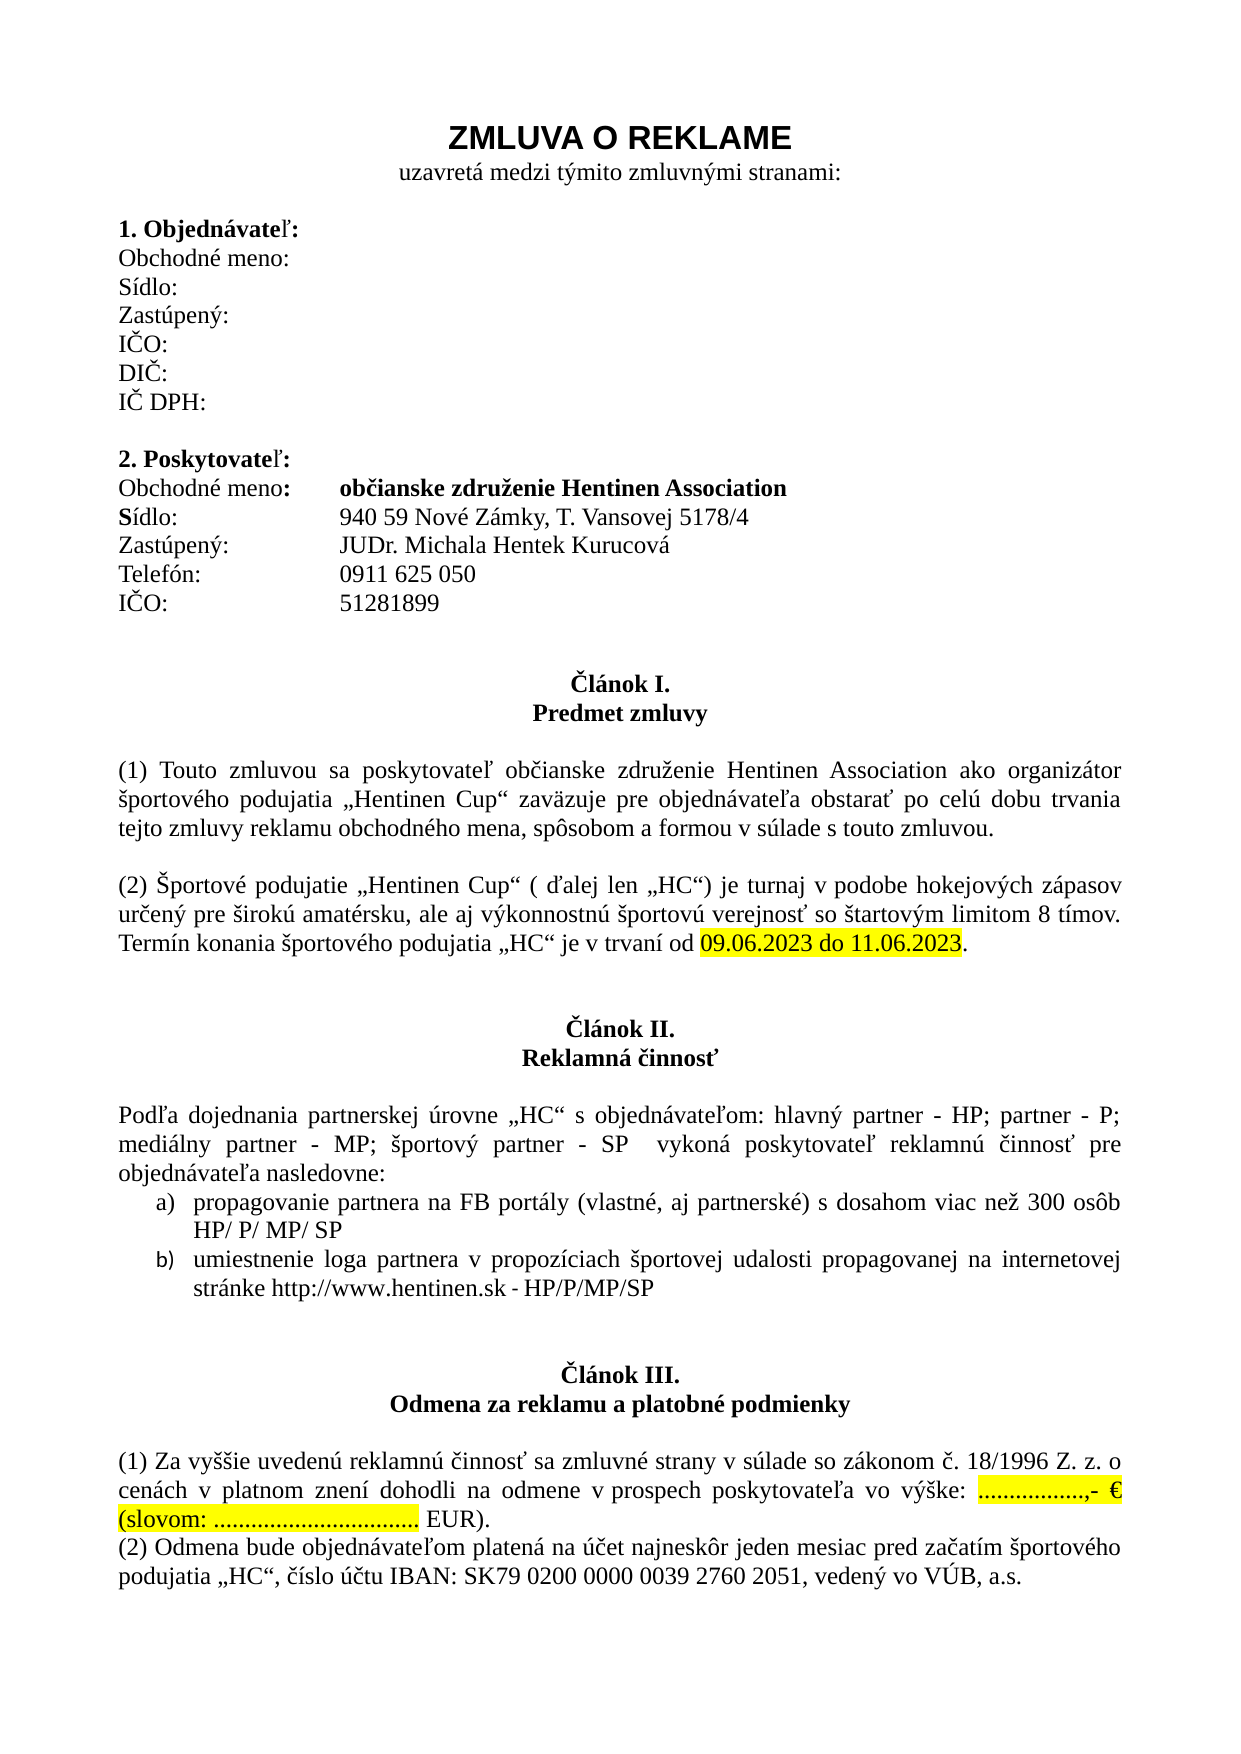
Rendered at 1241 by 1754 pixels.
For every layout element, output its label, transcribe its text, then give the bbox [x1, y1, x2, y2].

text (1) Za vyššie uvedenú reklamnú činnosť sa zmluvné strany v súlade so zákonom č. 18/1996 Z. z. o cenách v platnom znení dohodli na odmene v prospech poskytovateľa vo výške: .................,- € (slovom: ................................. EUR). [118, 1446, 1122, 1532]
text IČO: 51281899 [118, 588, 1122, 617]
text DIČ: [118, 358, 1122, 387]
text (2) Odmena bude objednávateľom platená na účet najneskôr jeden mesiac pred začatím športového podujatia „HC“, číslo účtu IBAN: SK79 0200 0000 0039 2760 2051, vedený vo VÚB, a.s. [118, 1532, 1122, 1590]
text Článok I. [118, 669, 1122, 698]
text IČO: [118, 329, 1122, 358]
list propagovanie partnera na FB portály (vlastné, aj partnerské) s dosahom viac než 300 osôb HP/ P/ MP/ SP [156, 1187, 1122, 1244]
text Sídlo: 940 59 Nové Zámky, T. Vansovej 5178/4 [118, 502, 1122, 530]
text Článok III. [118, 1360, 1122, 1389]
text Telefón: 0911 625 050 [118, 559, 1122, 588]
text Obchodné meno: [118, 243, 1122, 272]
text Reklamná činnosť [118, 1043, 1122, 1072]
text 1. Objednávateľ: [118, 214, 1122, 243]
text uzavretá medzi týmito zmluvnými stranami: [118, 157, 1122, 185]
text Zastúpený: JUDr. Michala Hentek Kurucová [118, 530, 1122, 559]
text ZMLUVA O REKLAME [118, 118, 1122, 157]
text (2) Športové podujatie „Hentinen Cup“ ( ďalej len „HC“) je turnaj v podobe hokejových zápasov určený pre širokú amatérsku, ale aj výkonnostnú športovú verejnosť so štartovým limitom 8 tímov. Termín konania športového podujatia „HC“ je v trvaní od 09.06.2023 do 11.06.2023. [118, 871, 1122, 957]
text Obchodné meno: občianske združenie Hentinen Association [118, 473, 1122, 502]
text IČ DPH: [118, 387, 1122, 415]
text Odmena za reklamu a platobné podmienky [118, 1389, 1122, 1417]
text Zastúpený: [118, 300, 1122, 329]
text Predmet zmluvy [118, 698, 1122, 727]
list umiestnenie loga partnera v propozíciach športovej udalosti propagovanej na internetovej stránke http://www.hentinen.sk - HP/P/MP/SP [156, 1244, 1122, 1302]
text Článok II. [118, 1014, 1122, 1043]
text (1) Touto zmluvou sa poskytovateľ občianske združenie Hentinen Association ako organizátor športového podujatia „Hentinen Cup“ zaväzuje pre objednávateľa obstarať po celú dobu trvania tejto zmluvy reklamu obchodného mena, spôsobom a formou v súlade s touto zmluvou. [118, 756, 1122, 842]
text 2. Poskytovateľ: [118, 444, 1122, 473]
text Podľa dojednania partnerskej úrovne „HC“ s objednávateľom: hlavný partner - HP; partner - P; mediálny partner - MP; športový partner - SP vykoná poskytovateľ reklamnú činnosť pre objednávateľa nasledovne: [118, 1101, 1122, 1187]
text Sídlo: [118, 272, 1122, 300]
